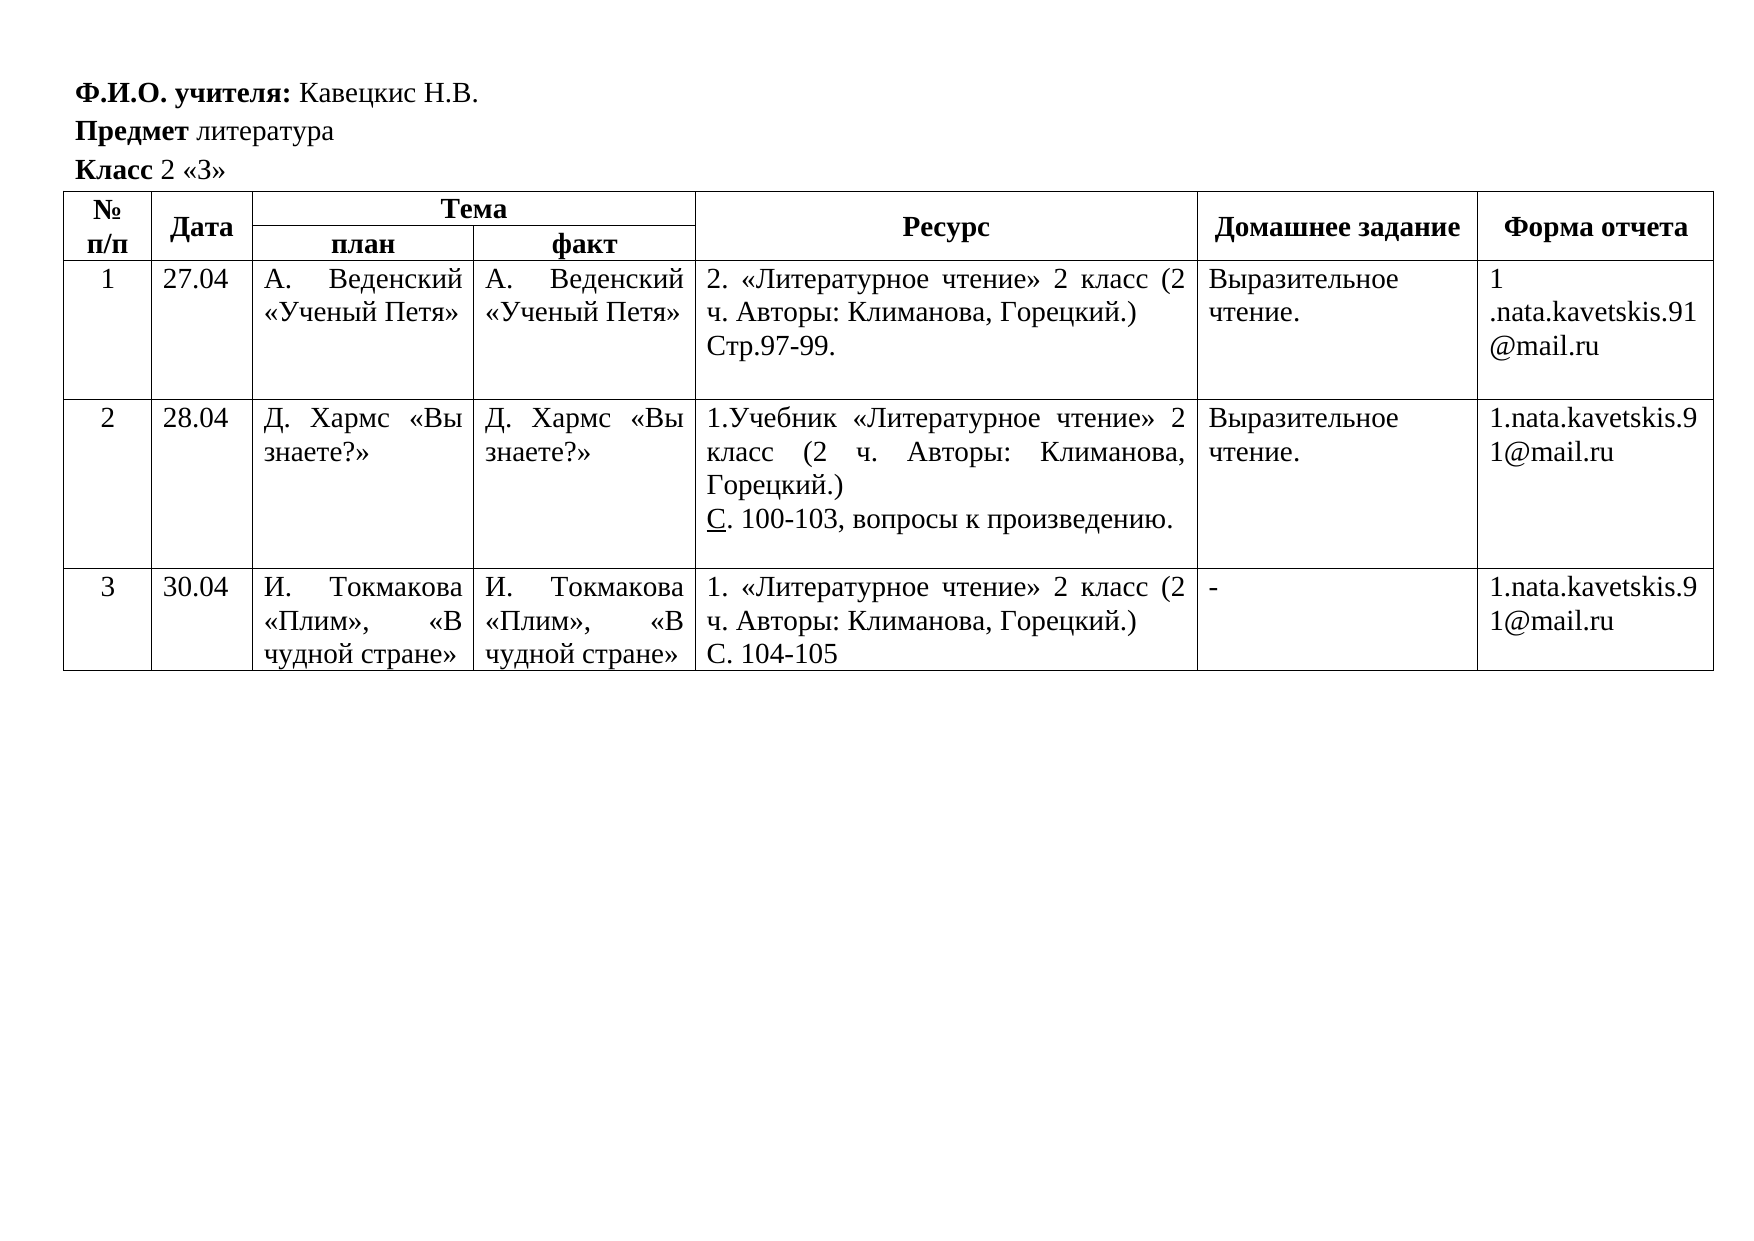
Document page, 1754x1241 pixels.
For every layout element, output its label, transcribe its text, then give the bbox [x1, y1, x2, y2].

text Класс 2 «З» [75, 152, 1679, 186]
table_cell 1.nata.kavetskis.91@mail.ru [1478, 400, 1713, 568]
table_cell 1.nata.kavetskis.91@mail.ru [1478, 569, 1713, 670]
table_cell И. Токмакова «Плим», «В чудной стране» [474, 569, 695, 670]
table_header Форма отчета [1478, 192, 1713, 260]
table_cell Выразительное чтение. [1198, 261, 1477, 399]
text Предмет литература [75, 113, 1679, 147]
table_cell 2 [64, 400, 151, 568]
table_cell 1. «Литературное чтение» 2 класс (2 ч. Авторы: Климанова, Горецкий.) С. 104-105 [696, 569, 1197, 670]
table_header Домашнее задание [1198, 192, 1477, 260]
table_cell 1.nata.kavetskis.91@mail.ru [1478, 261, 1713, 399]
table_header № п/п [64, 192, 151, 260]
table_cell 28.04 [152, 400, 252, 568]
table_cell 27.04 [152, 261, 252, 399]
table_cell факт [474, 226, 695, 260]
table_cell А. Веденский «Ученый Петя» [253, 261, 473, 399]
table_cell 1.Учебник «Литературное чтение» 2 класс (2 ч. Авторы: Климанова, Горецкий.) С. 100-103, вопросы к произведению. [696, 400, 1197, 568]
table_cell - [1198, 569, 1477, 670]
table_cell 30.04 [152, 569, 252, 670]
table_cell 1 [64, 261, 151, 399]
table_cell А. Веденский «Ученый Петя» [474, 261, 695, 399]
table_header Ресурс [696, 192, 1197, 260]
table_header Тема [253, 192, 695, 225]
table_cell 2. «Литературное чтение» 2 класс (2 ч. Авторы: Климанова, Горецкий.) Стр.97-99. [696, 261, 1197, 399]
table_cell 3 [64, 569, 151, 670]
table_cell Выразительное чтение. [1198, 400, 1477, 568]
table_cell план [253, 226, 473, 260]
table_header Дата [152, 192, 252, 260]
table_cell И. Токмакова «Плим», «В чудной стране» [253, 569, 473, 670]
table_cell Д. Хармс «Вы знаете?» [474, 400, 695, 568]
table_cell Д. Хармс «Вы знаете?» [253, 400, 473, 568]
text Ф.И.О. учителя: Кавецкис Н.В. [75, 75, 1679, 108]
